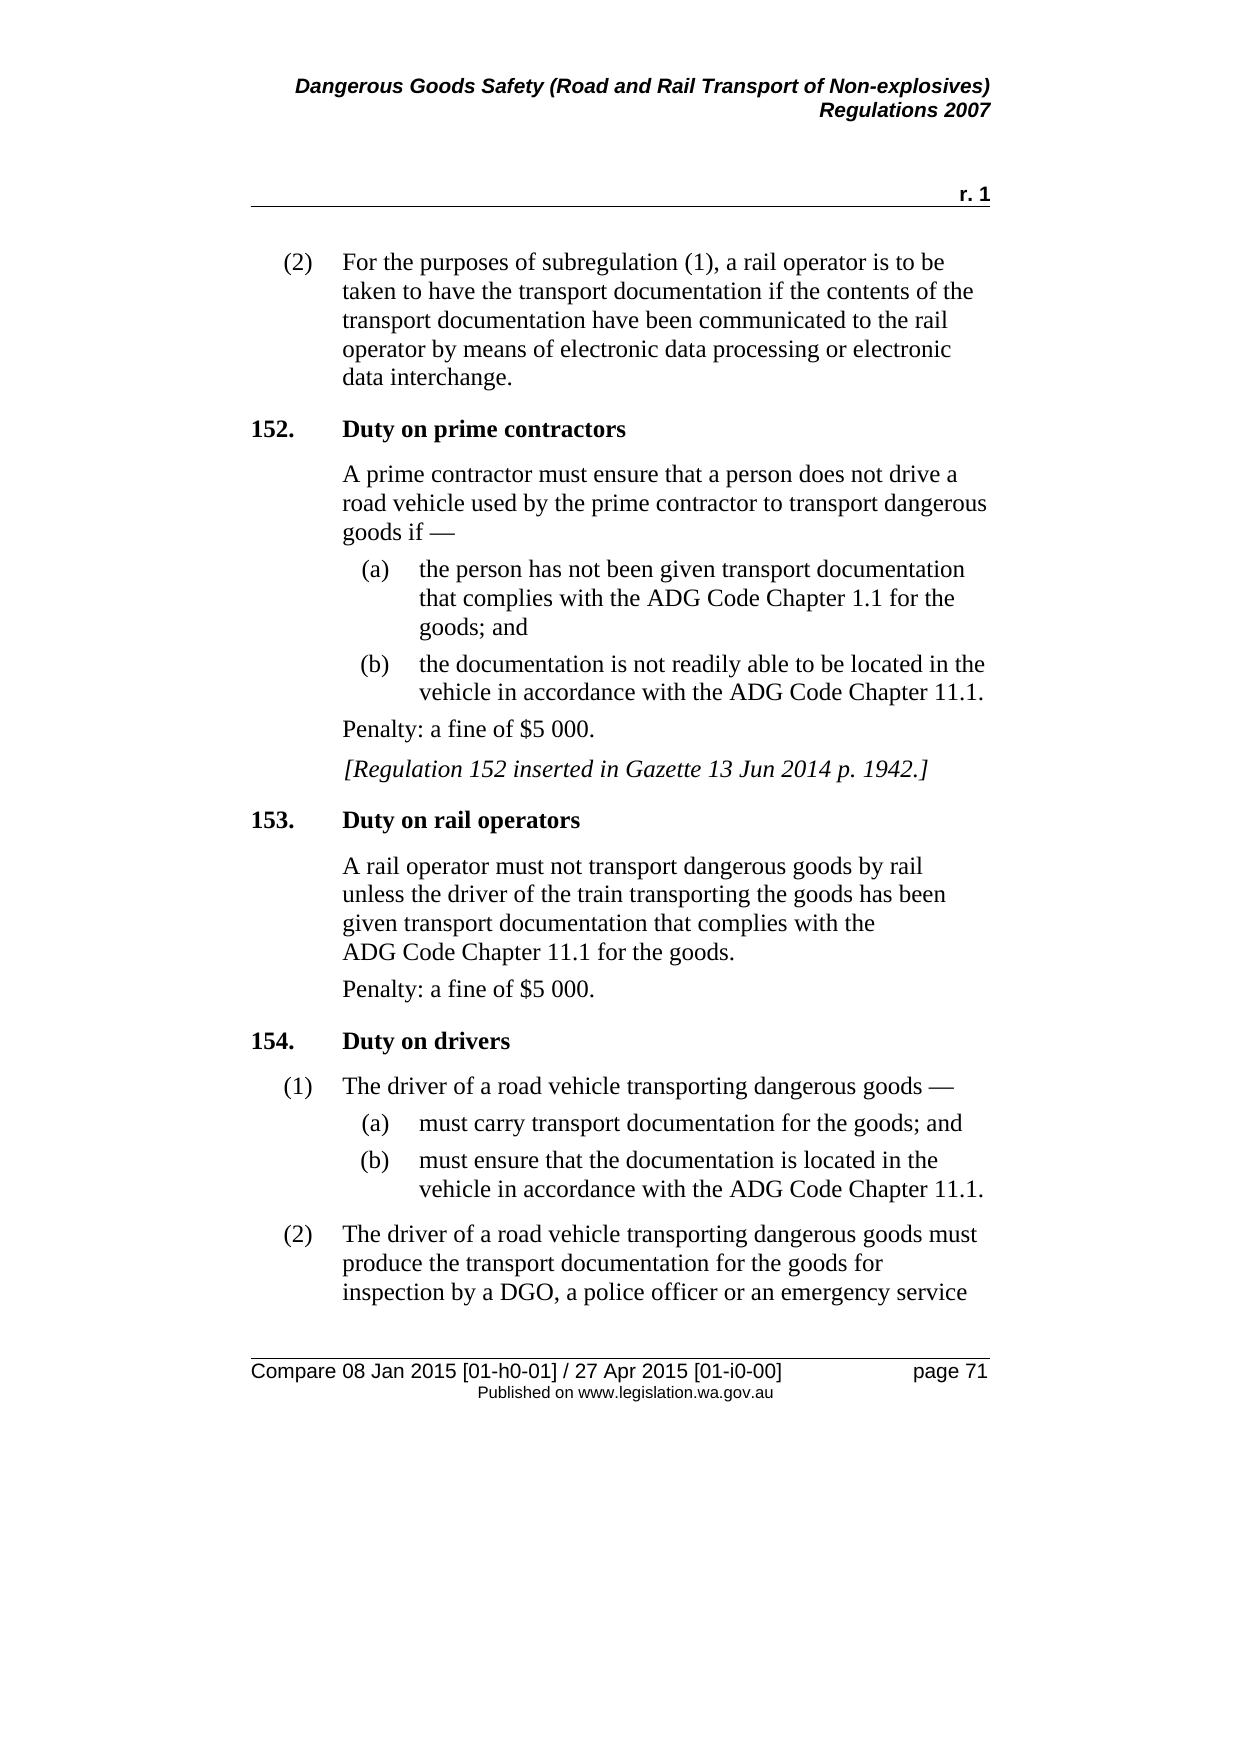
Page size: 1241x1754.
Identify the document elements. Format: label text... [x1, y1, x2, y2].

text A rail operator must not transport dangerous goods by rail unless the driver of the train transporting the goods has been given transport documentation that complies with the ADG Code Chapter 11.1 for the goods. [251, 851, 990, 966]
text (a) must carry transport documentation for the goods; and [251, 1108, 990, 1137]
text Penalty: a fine of $5 000. [251, 974, 990, 1003]
text [Regulation 152 inserted in Gazette 13 Jun 2014 p. 1942.] [251, 754, 990, 782]
text A prime contractor must ensure that a person does not drive a road vehicle used by the prime contractor to transport dangerous goods if — [251, 459, 990, 546]
text Penalty: a fine of $5 000. [251, 714, 990, 743]
text (b) the documentation is not readily able to be located in the vehicle in accordance with the ADG Code Chapter 11.1. [251, 649, 990, 706]
subtitle 153. Duty on rail operators [251, 805, 990, 834]
text (2) For the purposes of subregulation (1), a rail operator is to be taken to have the transport documentation if the contents of the transport documentation have been communicated to the rail operator by means of electronic data processing or electronic data interchange. [251, 247, 990, 391]
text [251, 1219, 990, 1306]
text (b) must ensure that the documentation is located in the vehicle in accordance with the ADG Code Chapter 11.1. [251, 1145, 990, 1203]
subtitle 152. Duty on prime contractors [251, 414, 990, 443]
text (a) the person has not been given transport documentation that complies with the ADG Code Chapter 1.1 for the goods; and [251, 554, 990, 640]
subtitle 154. Duty on drivers [251, 1026, 990, 1054]
text (1) The driver of a road vehicle transporting dangerous goods — [251, 1071, 990, 1100]
